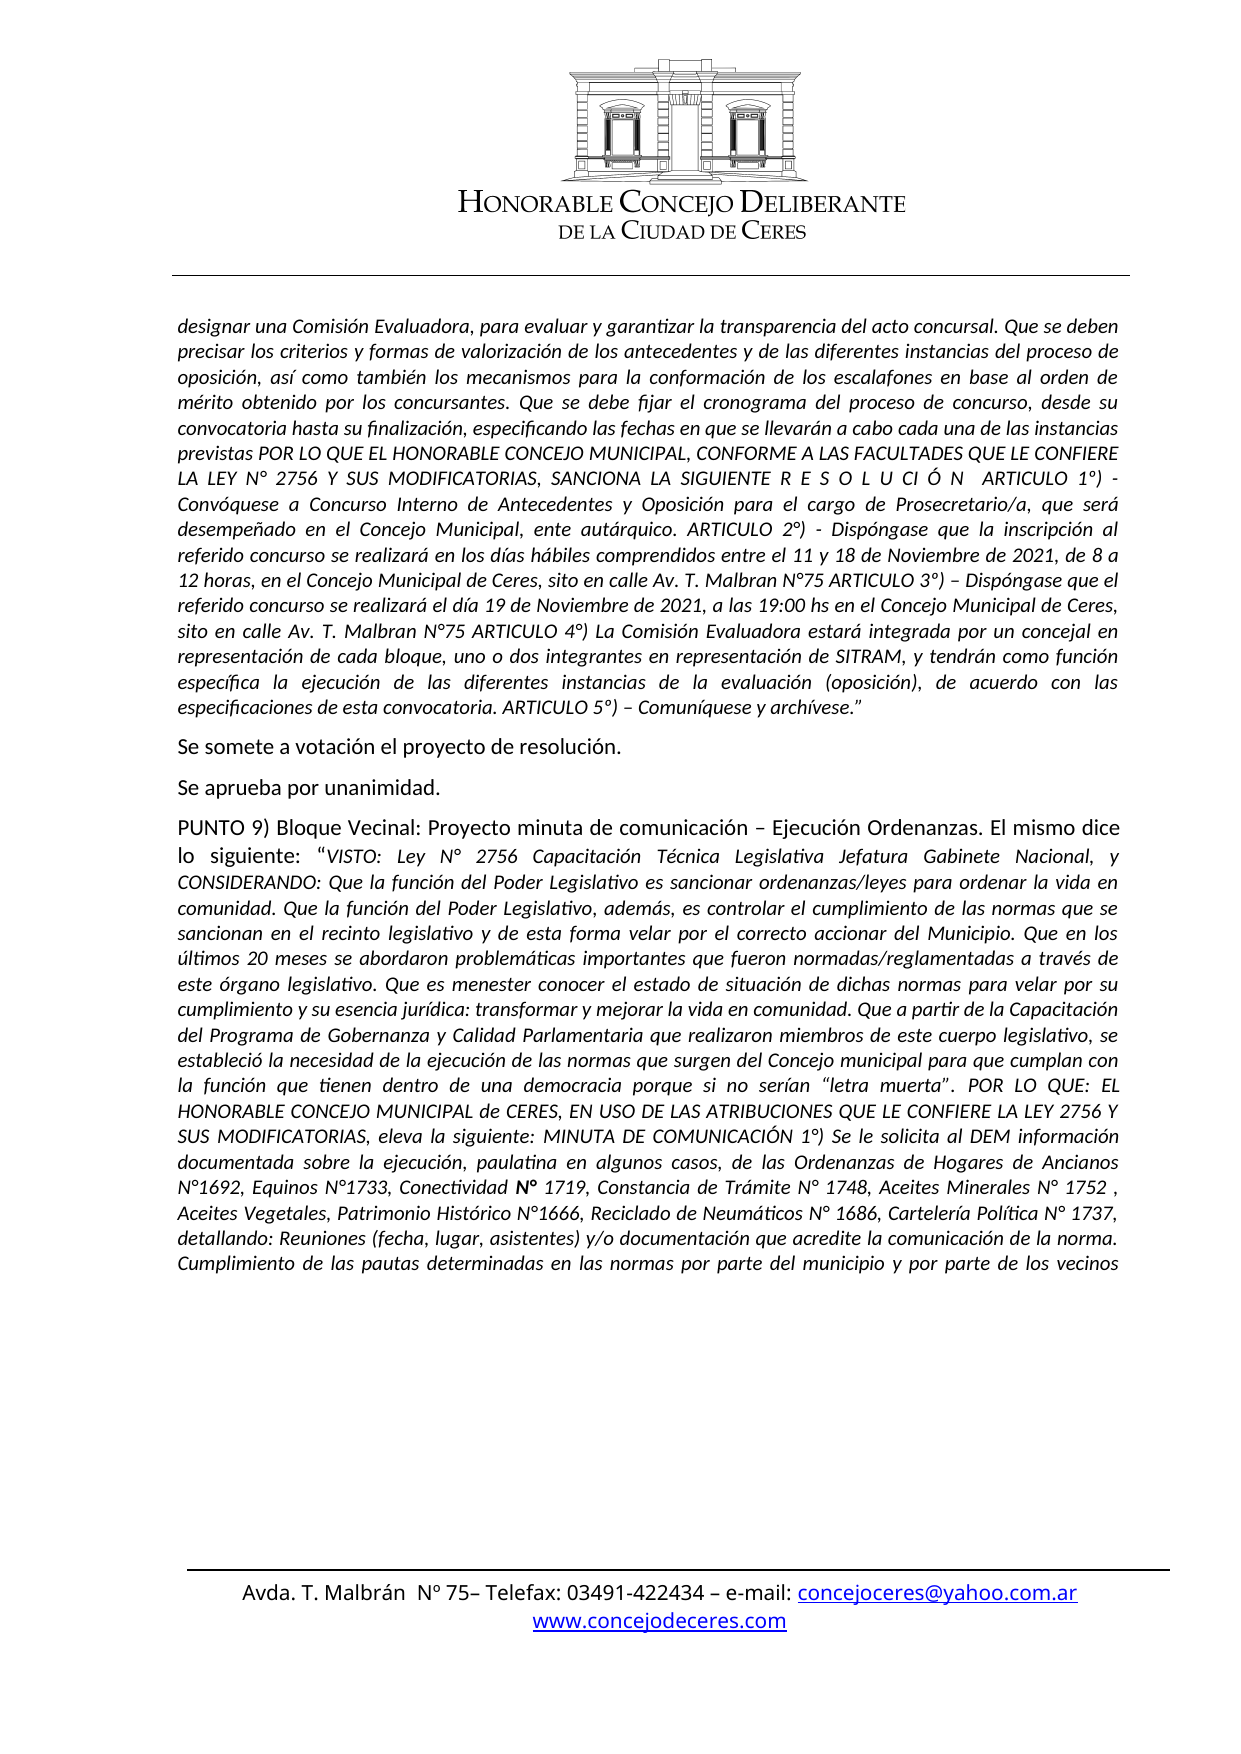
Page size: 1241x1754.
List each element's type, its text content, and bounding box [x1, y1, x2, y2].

text Se somete a votación el proyecto de resolución. [177, 732, 1122, 760]
picture [458, 59, 906, 239]
text Se aprueba por unanimidad. [177, 773, 1122, 801]
